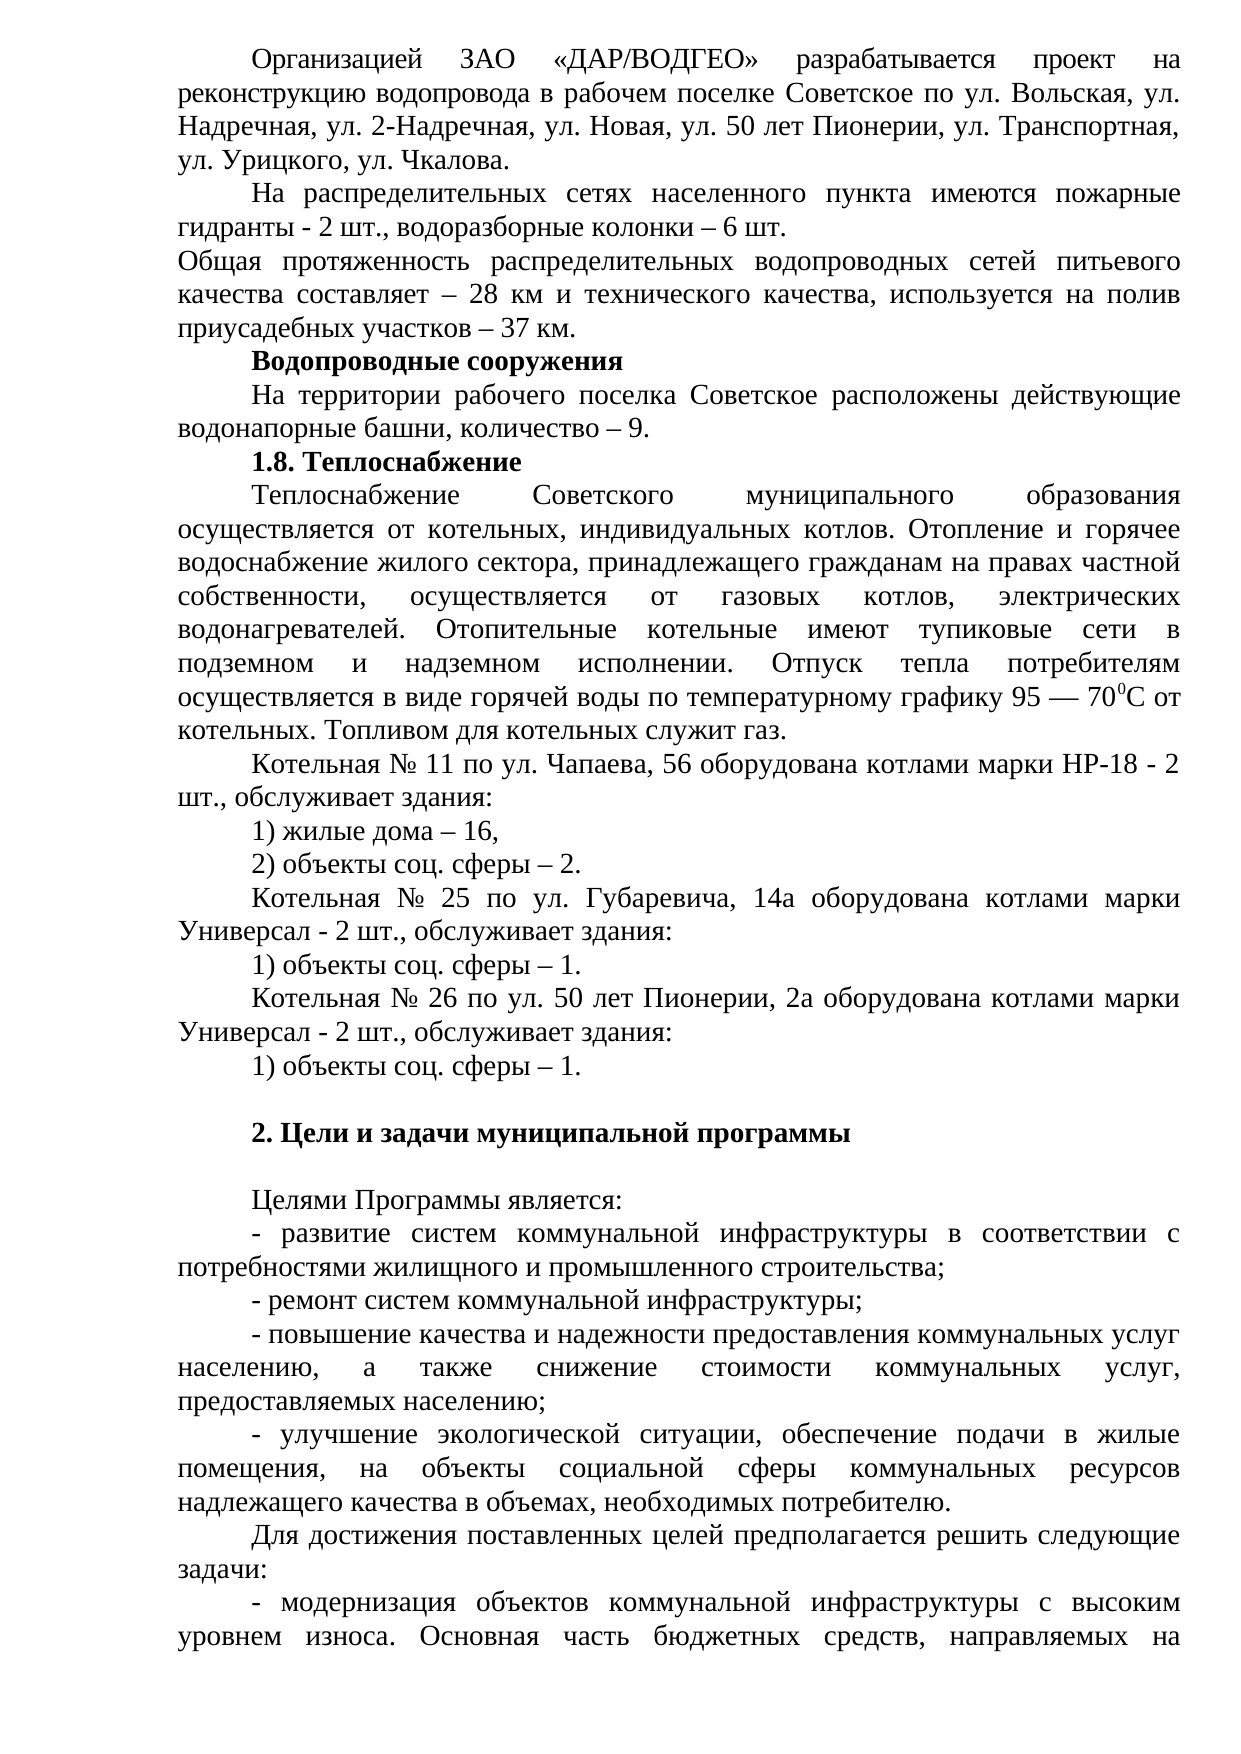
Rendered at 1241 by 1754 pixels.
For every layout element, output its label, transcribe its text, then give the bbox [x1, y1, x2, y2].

text 2. Цели и задачи муниципальной программы [177, 1115, 1181, 1148]
text Теплоснабжение Советского муниципального образования осуществляется от котельных, индивидуальных котлов. Отопление и горячее водоснабжение жилого сектора, принадлежащего гражданам на правах частной собственности, осуществляется от газовых котлов, электрических водонагревателей. Отопительные котельные имеют тупиковые сети в подземном и надземном исполнении. Отпуск тепла потребителям осуществляется в виде горячей воды по температурному графику 95 — 700С от котельных. Топливом для котельных служит газ. [177, 477, 1181, 746]
text - развитие систем коммунальной инфраструктуры в соответствии с потребностями жилищного и промышленного строительства; [177, 1215, 1181, 1282]
text - повышение качества и надежности предоставления коммунальных услуг населению, а также снижение стоимости коммунальных услуг, предоставляемых населению; [177, 1316, 1181, 1417]
text 2) объекты соц. сферы – 2. [177, 846, 1181, 880]
text На территории рабочего поселка Советское расположены действующие водонапорные башни, количество – 9. [177, 377, 1181, 444]
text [177, 1584, 1181, 1651]
text Общая протяженность распределительных водопроводных сетей питьевого качества составляет – 28 км и технического качества, используется на полив приусадебных участков – 37 км. [177, 243, 1181, 343]
text Для достижения поставленных целей предполагается решить следующие задачи: [177, 1517, 1181, 1584]
text Организацией ЗАО «ДАР/ВОДГЕО» разрабатывается проект на реконструкцию водопровода в рабочем поселке Советское по ул. Вольская, ул. Надречная, ул. 2-Надречная, ул. Новая, ул. 50 лет Пионерии, ул. Транспортная, ул. Урицкого, ул. Чкалова. [177, 41, 1181, 176]
text - улучшение экологической ситуации, обеспечение подачи в жилые помещения, на объекты социальной сферы коммунальных ресурсов надлежащего качества в объемах, необходимых потребителю. [177, 1417, 1181, 1517]
text Котельная № 11 по ул. Чапаева, 56 оборудована котлами марки НР-18 - 2 шт., обслуживает здания: [177, 746, 1181, 813]
text На распределительных сетях населенного пункта имеются пожарные гидранты - 2 шт., водоразборные колонки – 6 шт. [177, 176, 1181, 243]
text Водопроводные сооружения [177, 343, 1181, 377]
text Котельная № 26 по ул. 50 лет Пионерии, 2а оборудована котлами марки Универсал - 2 шт., обслуживает здания: [177, 981, 1181, 1048]
text 1) объекты соц. сферы – 1. [177, 1048, 1181, 1081]
text 1) объекты соц. сферы – 1. [177, 947, 1181, 981]
text - ремонт систем коммунальной инфраструктуры; [177, 1282, 1181, 1316]
text Целями Программы является: [177, 1182, 1181, 1215]
text 1) жилые дома – 16, [177, 813, 1181, 846]
text Котельная № 25 по ул. Губаревича, 14а оборудована котлами марки Универсал - 2 шт., обслуживает здания: [177, 880, 1181, 947]
text 1.8. Теплоснабжение [177, 444, 1181, 477]
